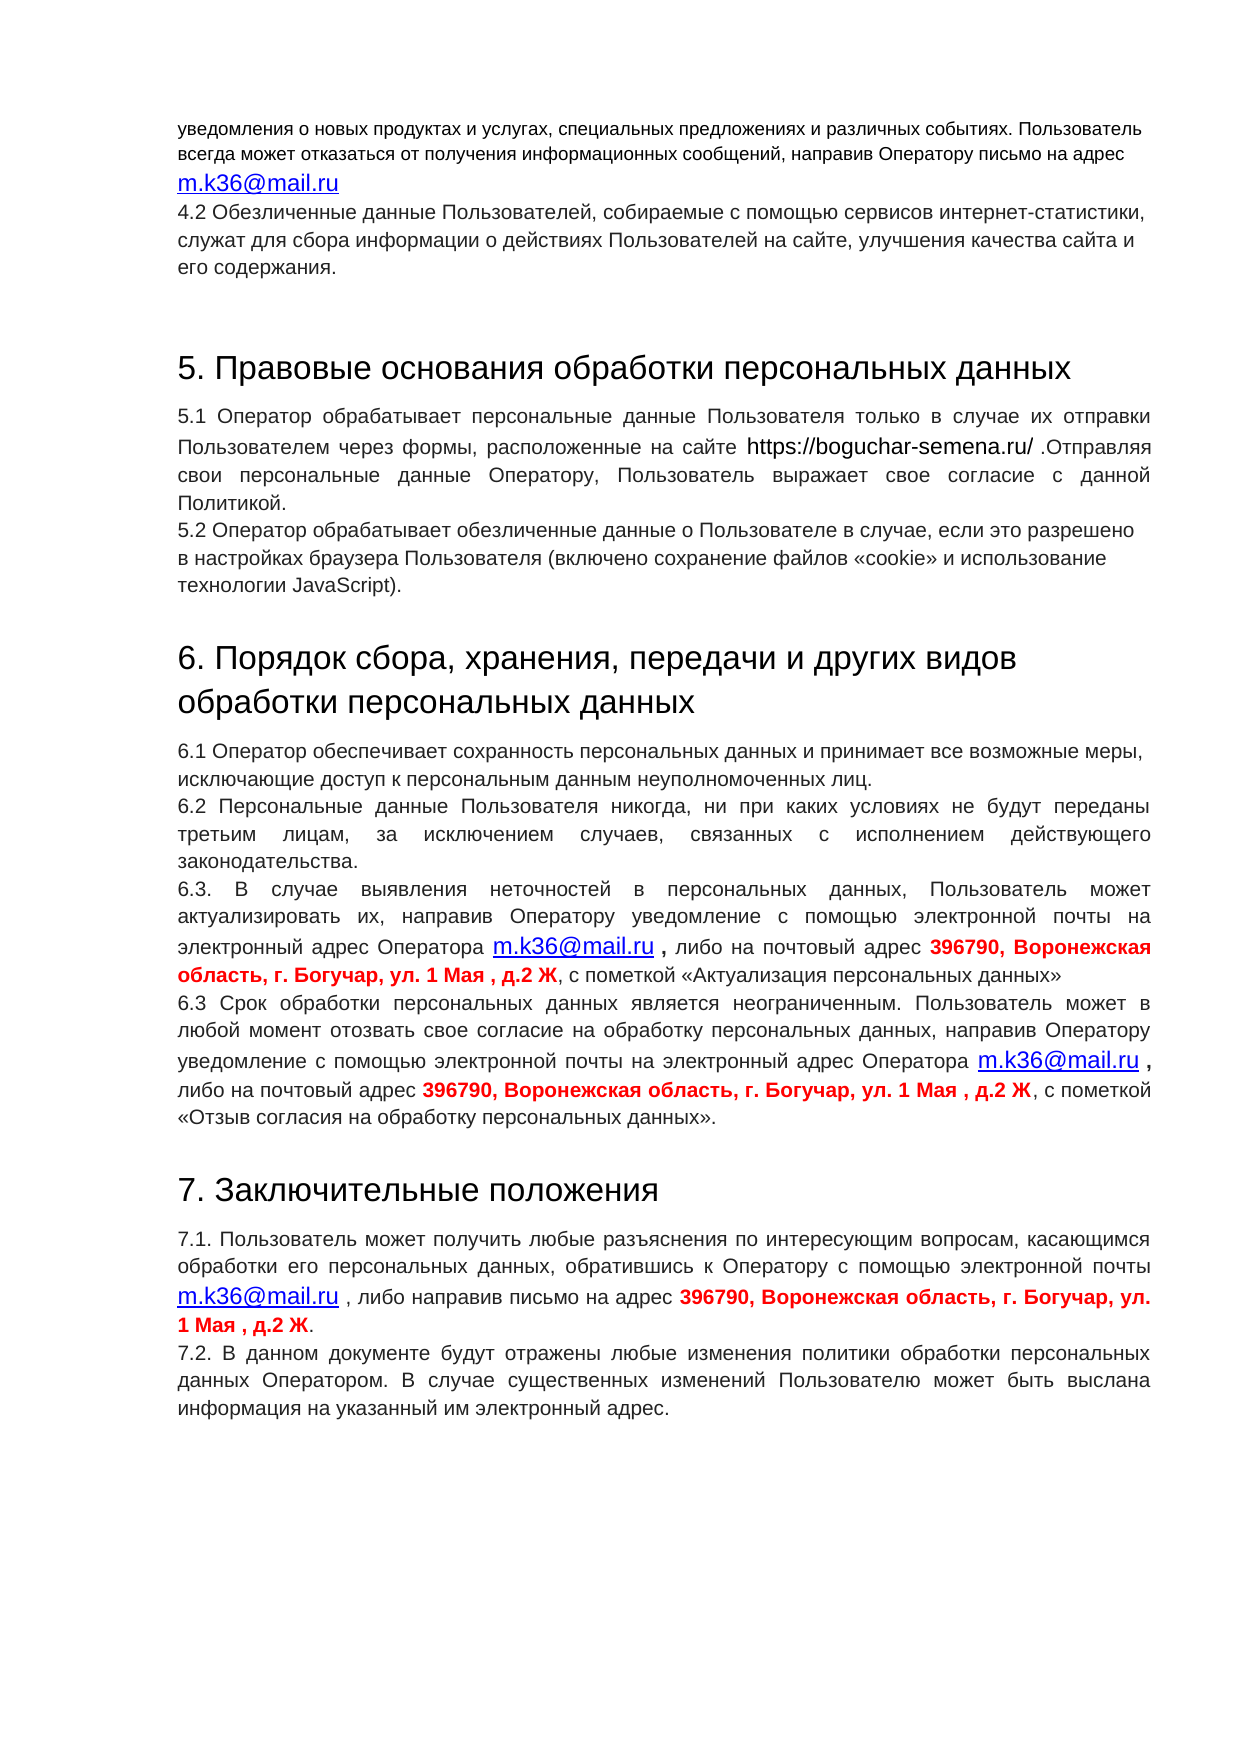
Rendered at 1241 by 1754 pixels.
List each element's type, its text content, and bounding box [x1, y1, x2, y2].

subtitle 5. Правовые основания обработки персональных данных [177, 348, 1152, 386]
subtitle 7. Заключительные положения [177, 1170, 1152, 1208]
text 4.2 Обезличенные данные Пользователей, собираемые с помощью сервисов интернет-статистики, служат для сбора информации о действиях Пользователей на сайте, улучшения качества сайта и его содержания. [177, 200, 1152, 279]
text 6.2 Персональные данные Пользователя никогда, ни при каких условиях не будут переданы третьим лицам, за исключением случаев, связанных с исполнением действующего законодательства. [177, 794, 1152, 873]
subtitle 6. Порядок сбора, хранения, передачи и других видов обработки персональных данных [177, 638, 1152, 721]
text 5.1 Оператор обрабатывает персональные данные Пользователя только в случае их отправки Пользователем через формы, расположенные на сайте https://boguchar-semena.ru/ .Отправляя свои персональные данные Оператору, Пользователь выражает свое согласие с данной Политикой. [177, 404, 1152, 515]
text 6.3. В случае выявления неточностей в персональных данных, Пользователь может актуализировать их, направив Оператору уведомление с помощью электронной почты на электронный адрес Оператора m.k36@mail.ru , либо на почтовый адрес 396790, Воронежская область, г. Богучар, ул. 1 Мая , д.2 Ж, с пометкой «Актуализация персональных данных» [177, 877, 1152, 987]
text 5.2 Оператор обрабатывает обезличенные данные о Пользователе в случае, если это разрешено в настройках браузера Пользователя (включено сохранение файлов «cookie» и использование технологии JavaScript). [177, 518, 1152, 597]
text 7.2. В данном документе будут отражены любые изменения политики обработки персональных данных Оператором. В случае существенных изменений Пользователю может быть выслана информация на указанный им электронный адрес. [177, 1341, 1152, 1420]
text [177, 118, 1152, 196]
text 6.1 Оператор обеспечивает сохранность персональных данных и принимает все возможные меры, исключающие доступ к персональным данным неуполномоченных лиц. [177, 739, 1152, 791]
text 6.3 Срок обработки персональных данных является неограниченным. Пользователь может в любой момент отозвать свое согласие на обработку персональных данных, направив Оператору уведомление с помощью электронной почты на электронный адрес Оператора m.k36@mail.ru , либо на почтовый адрес 396790, Воронежская область, г. Богучар, ул. 1 Мая , д.2 Ж, с пометкой «Отзыв согласия на обработку персональных данных». [177, 991, 1152, 1129]
text 7.1. Пользователь может получить любые разъяснения по интересующим вопросам, касающимся обработки его персональных данных, обратившись к Оператору с помощью электронной почты m.k36@mail.ru , либо направив письмо на адрес 396790, Воронежская область, г. Богучар, ул. 1 Мая , д.2 Ж. [177, 1227, 1152, 1337]
